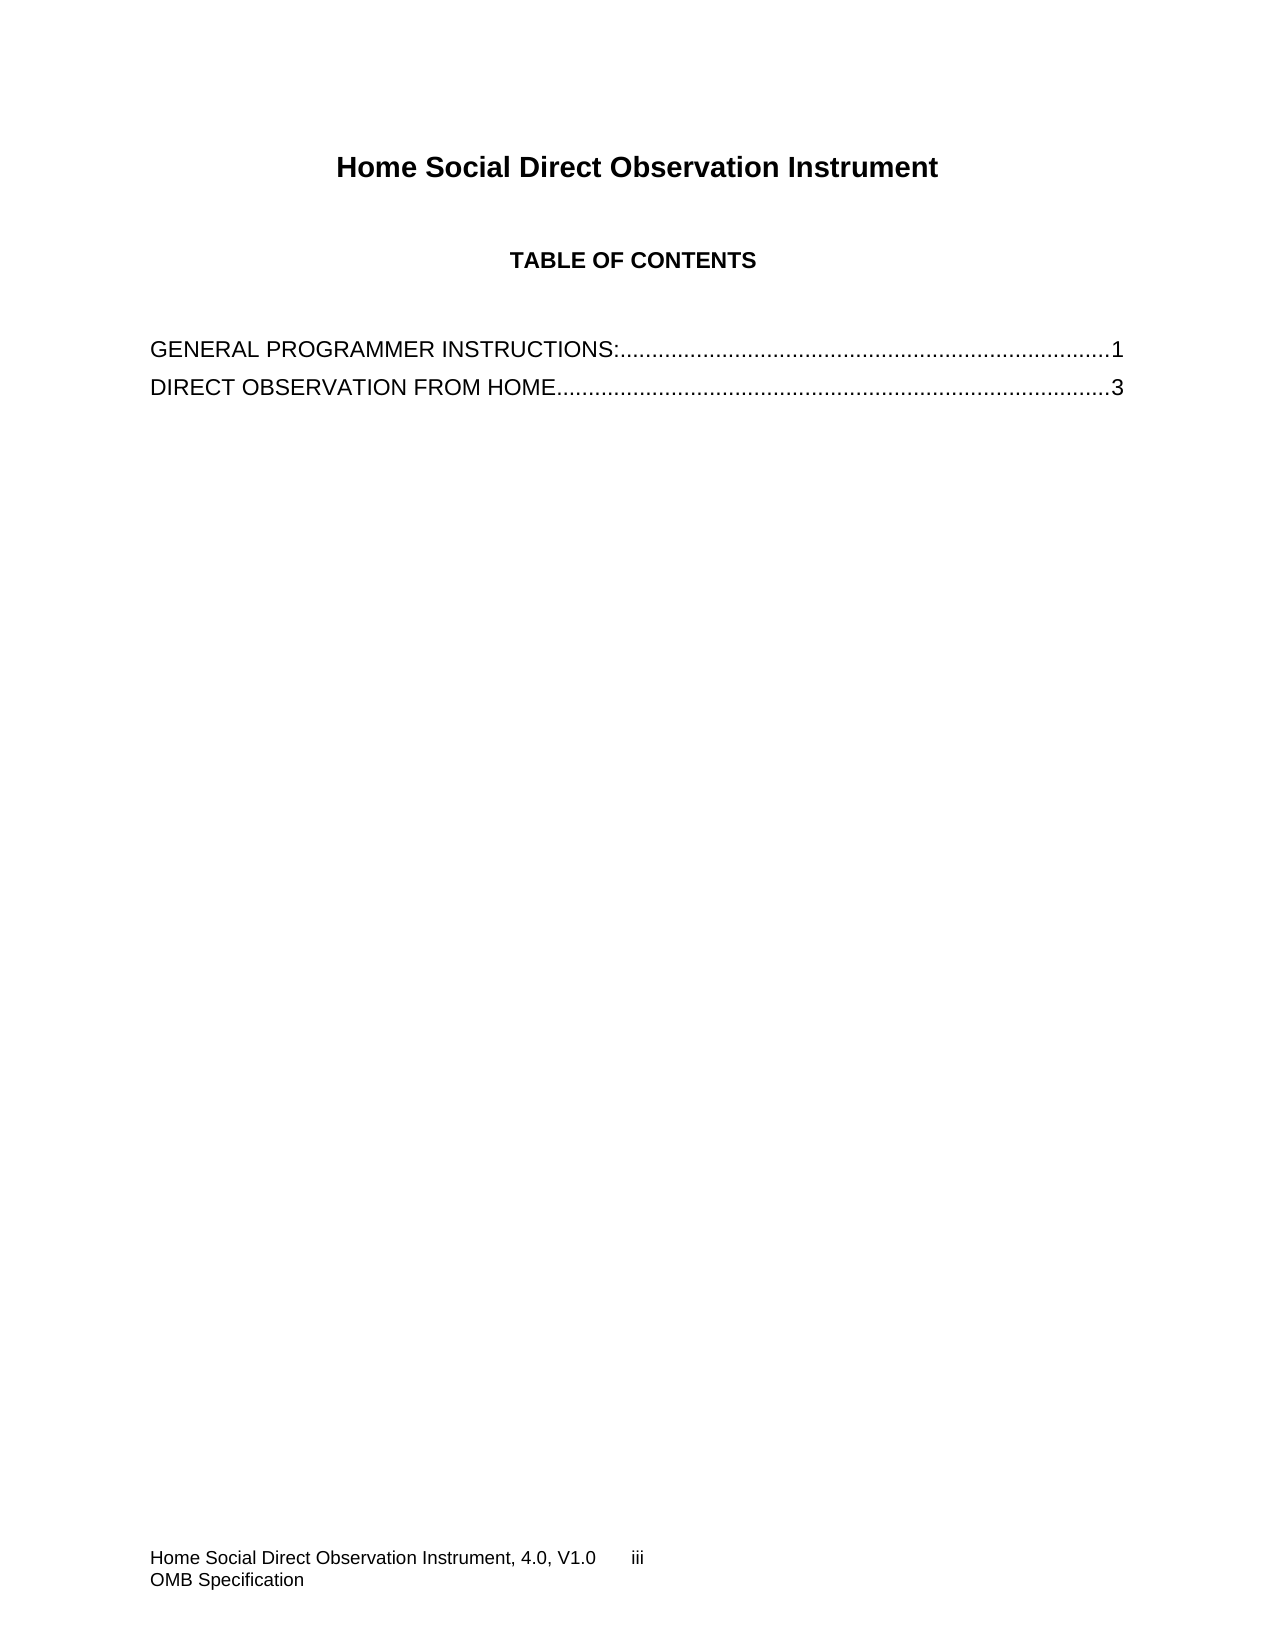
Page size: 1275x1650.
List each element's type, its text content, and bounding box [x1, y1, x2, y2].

text Home Social Direct Observation Instrument [150, 150, 1125, 183]
text GENERAL PROGRAMMER INSTRUCTIONS: 1 [150, 325, 1125, 363]
text TABLE OF CONTENTS [138, 247, 1125, 274]
text DIRECT OBSERVATION FROM HOME 3 [150, 363, 1125, 400]
